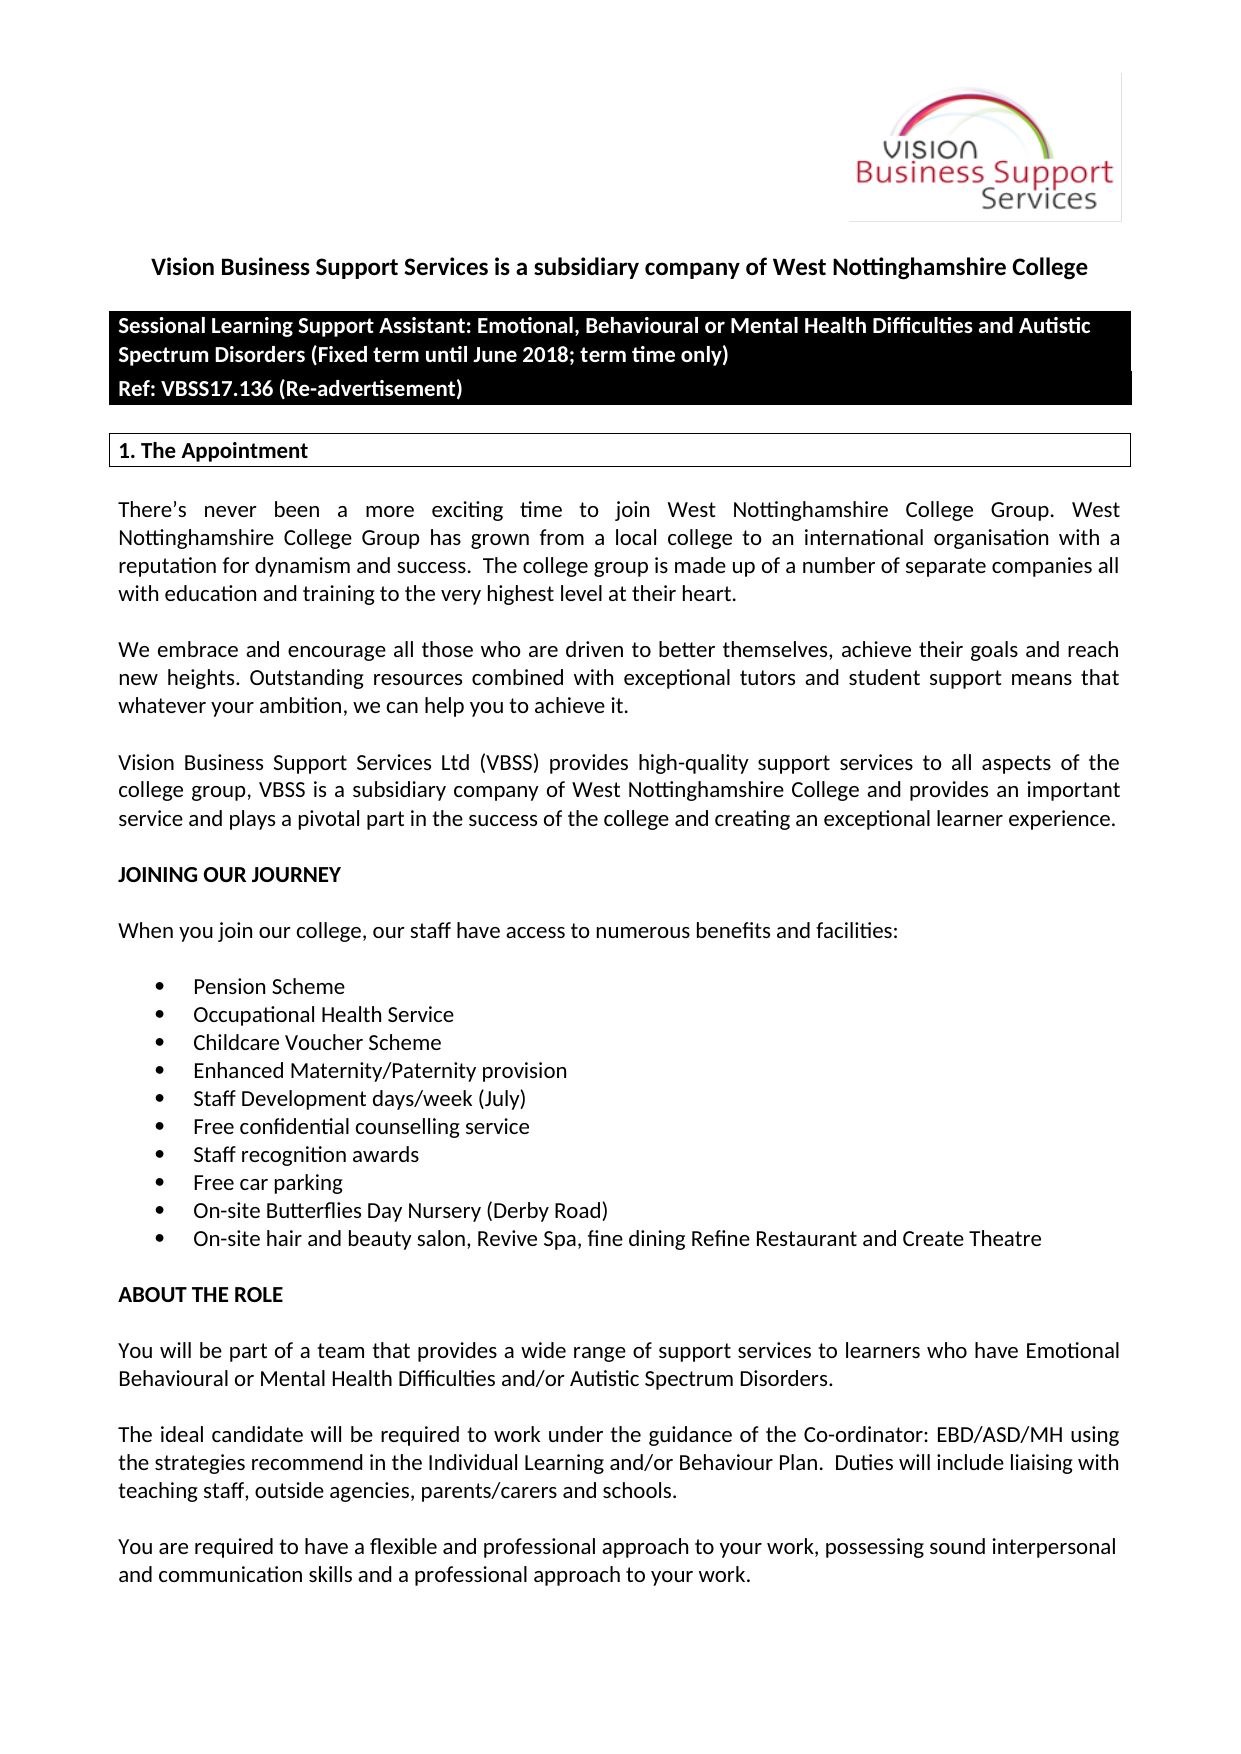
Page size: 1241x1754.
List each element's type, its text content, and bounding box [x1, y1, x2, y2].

text ABOUT THE ROLE [118, 1280, 1122, 1308]
picture [849, 73, 1123, 223]
list On-site hair and beauty salon, Revive Spa, fine dining Refine Restaurant and Create Theatre [156, 1224, 1122, 1252]
list Pension Scheme [156, 972, 1122, 1000]
list Enhanced Maternity/Paternity provision [156, 1056, 1122, 1084]
text Ref: VBSS17.136 (Re-advertisement) [110, 372, 1131, 404]
list On-site Butterflies Day Nursery (Derby Road) [156, 1196, 1122, 1224]
text 1. The Appointment [110, 434, 1130, 466]
text JOINING OUR JOURNEY [118, 860, 1122, 888]
list Staff recognition awards [156, 1140, 1122, 1168]
list Staff Development days/week (July) [156, 1084, 1122, 1112]
list Occupational Health Service [156, 1000, 1122, 1028]
text You are required to have a flexible and professional approach to your work, possessing sound interpersonal and communication skills and a professional approach to your work. [118, 1532, 1122, 1588]
text You will be part of a team that provides a wide range of support services to learners who have Emotional Behavioural or Mental Health Difficulties and/or Autistic Spectrum Disorders. [118, 1336, 1122, 1392]
list Free confidential counselling service [156, 1112, 1122, 1140]
text There’s never been a more exciting time to join West Nottinghamshire College Group. West Nottinghamshire College Group has grown from a local college to an international organisation with a reputation for dynamism and success. The college group is made up of a number of separate companies all with education and training to the very highest level at their heart. [118, 495, 1122, 607]
list Free car parking [156, 1168, 1122, 1196]
text We embrace and encourage all those who are driven to better themselves, achieve their goals and reach new heights. Outstanding resources combined with exceptional tutors and student support means that whatever your ambition, we can help you to achieve it. [118, 636, 1122, 719]
text Vision Business Support Services Ltd (VBSS) provides high-quality support services to all aspects of the college group, VBSS is a subsidiary company of West Nottinghamshire College and provides an important service and plays a pivotal part in the success of the college and creating an exceptional learner experience. [118, 748, 1122, 832]
text The ideal candidate will be required to work under the guidance of the Co-ordinator: EBD/ASD/MH using the strategies recommend in the Individual Learning and/or Behaviour Plan. Duties will include liaising with teaching staff, outside agencies, parents/carers and schools. [118, 1420, 1122, 1504]
text Sessional Learning Support Assistant: Emotional, Behavioural or Mental Health Difficulties and Autistic Spectrum Disorders (Fixed term until June 2018; term time only) [110, 312, 1130, 370]
text When you join our college, our staff have access to numerous benefits and facilities: [118, 916, 1122, 944]
list Childcare Voucher Scheme [156, 1028, 1122, 1056]
